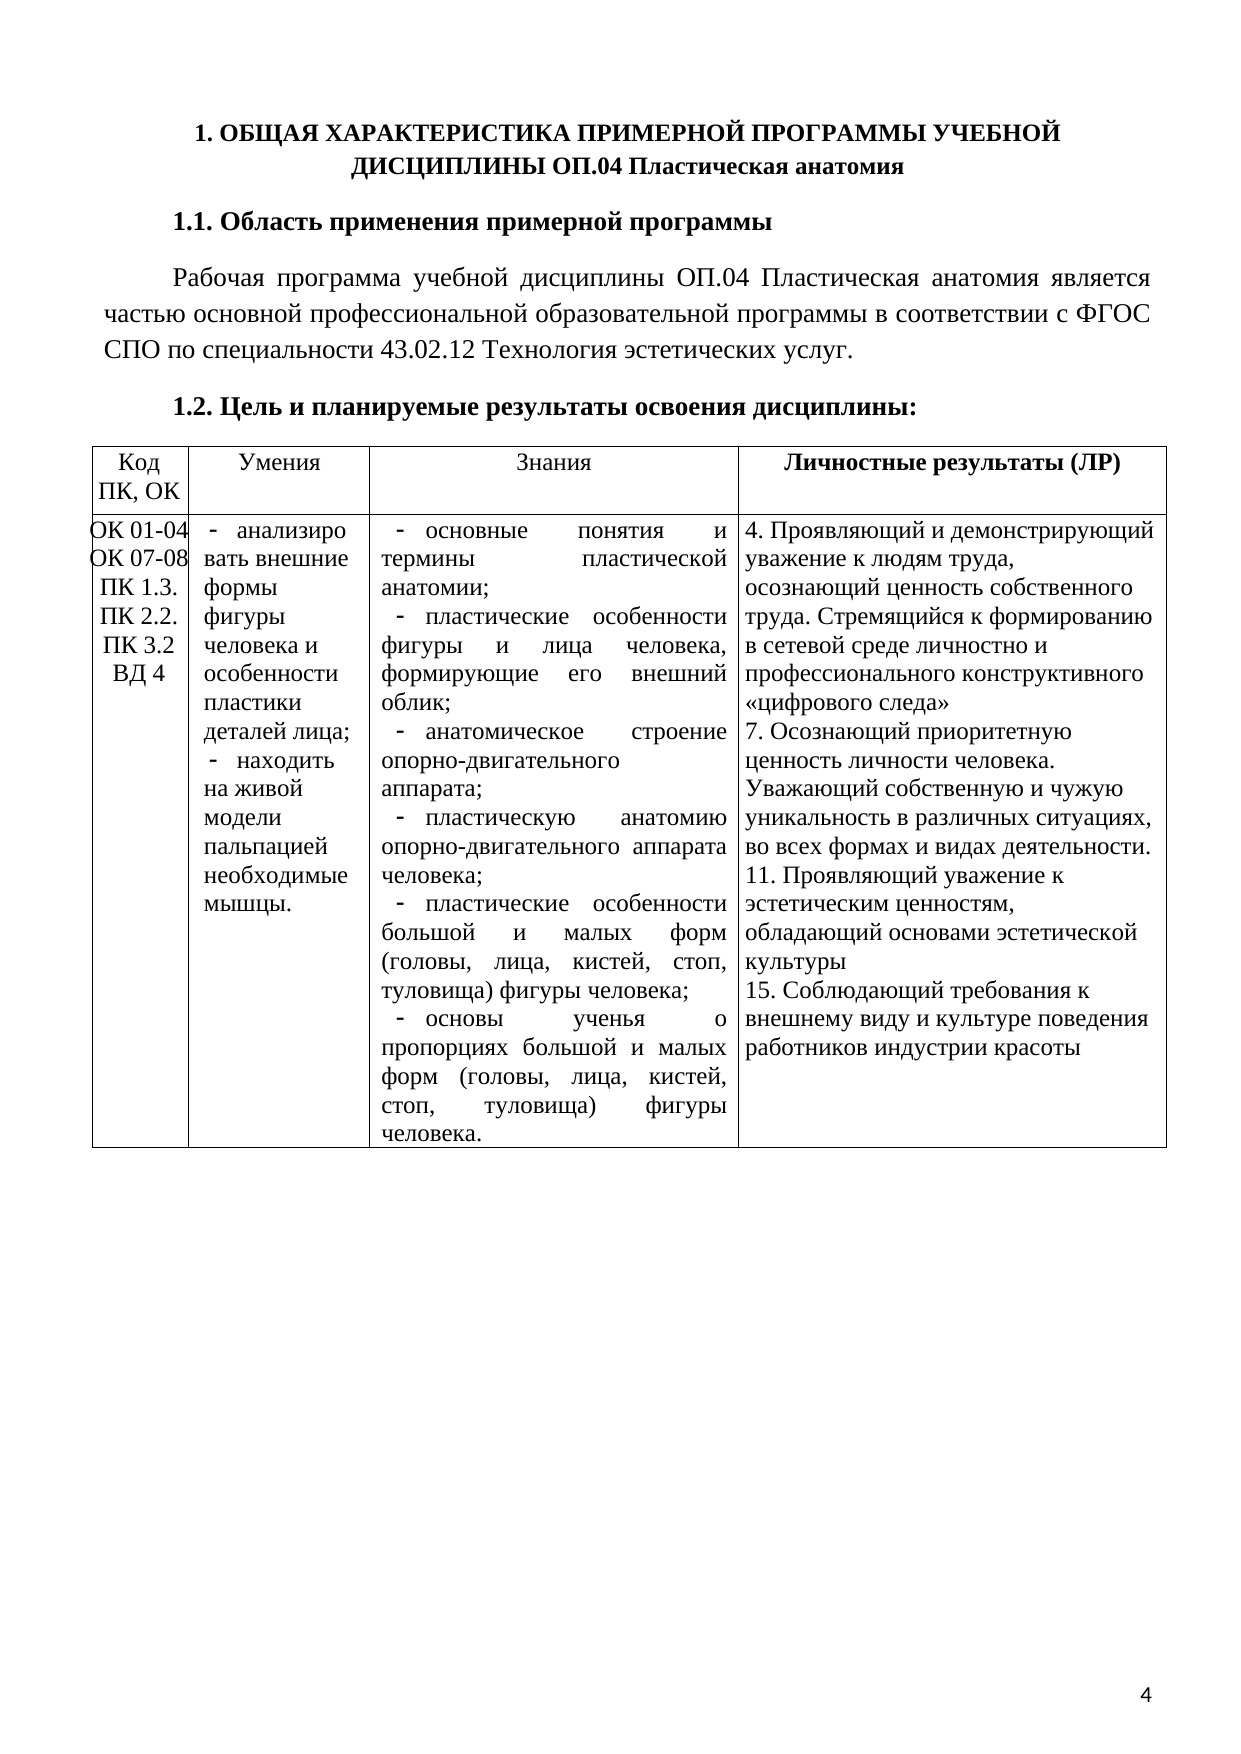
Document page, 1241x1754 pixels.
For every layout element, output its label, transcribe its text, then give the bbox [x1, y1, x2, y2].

table_cell ОК 01-04 ОК 07-08 ПК 1.3. ПК 2.2. ПК 3.2 ВД 4 [93, 515, 188, 1147]
table_header Умения [189, 447, 369, 514]
text 1. ОБЩАЯ ХАРАКТЕРИСТИКА ПРИМЕРНОЙ ПРОГРАММЫ УЧЕБНОЙ ДИСЦИПЛИНЫ ОП.04 Пластическая анатомия [103, 118, 1152, 180]
text 1.2. Цель и планируемые результаты освоения дисциплины: [103, 389, 1152, 421]
table_header Код ПК, ОК [93, 447, 188, 514]
table_cell основные понятия и термины пластической анатомии; пластические особенности фигуры и лица человека, формирующие его внешний облик; анатомическое строение опорно-двигательного аппарата; пластическую анатомию опорно-двигательного аппарата человека; пластические особенности большой и малых форм (головы, лица, кистей, стоп, туловища) фигуры человека; основы ученья о пропорциях большой и малых форм (головы, лица, кистей, стоп, туловища) фигуры человека. [370, 515, 738, 1147]
text Рабочая программа учебной дисциплины ОП.04 Пластическая анатомия является частью основной профессиональной образовательной программы в соответствии с ФГОС СПО по специальности 43.02.12 Технология эстетических услуг. [103, 262, 1152, 364]
table_cell 4. Проявляющий и демонстрирующий уважение к людям труда, осознающий ценность собственного труда. Стремящийся к формированию в сетевой среде личностно и профессионального конструктивного «цифрового следа» 7. Осознающий приоритетную ценность личности человека. Уважающий собственную и чужую уникальность в различных ситуациях, во всех формах и видах деятельности. 11. Проявляющий уважение к эстетическим ценностям, обладающий основами эстетической культуры 15. Соблюдающий требования к внешнему виду и культуре поведения работников индустрии красоты [739, 515, 1166, 1147]
table_header Знания [370, 447, 738, 514]
table_header Личностные результаты (ЛР) [739, 447, 1166, 514]
text 1.1. Область применения примерной программы [103, 205, 1152, 236]
table_cell анализировать внешние формы фигуры человека и особенности пластики деталей лица; находить на живой модели пальпацией необходимые мышцы. [189, 515, 369, 1147]
